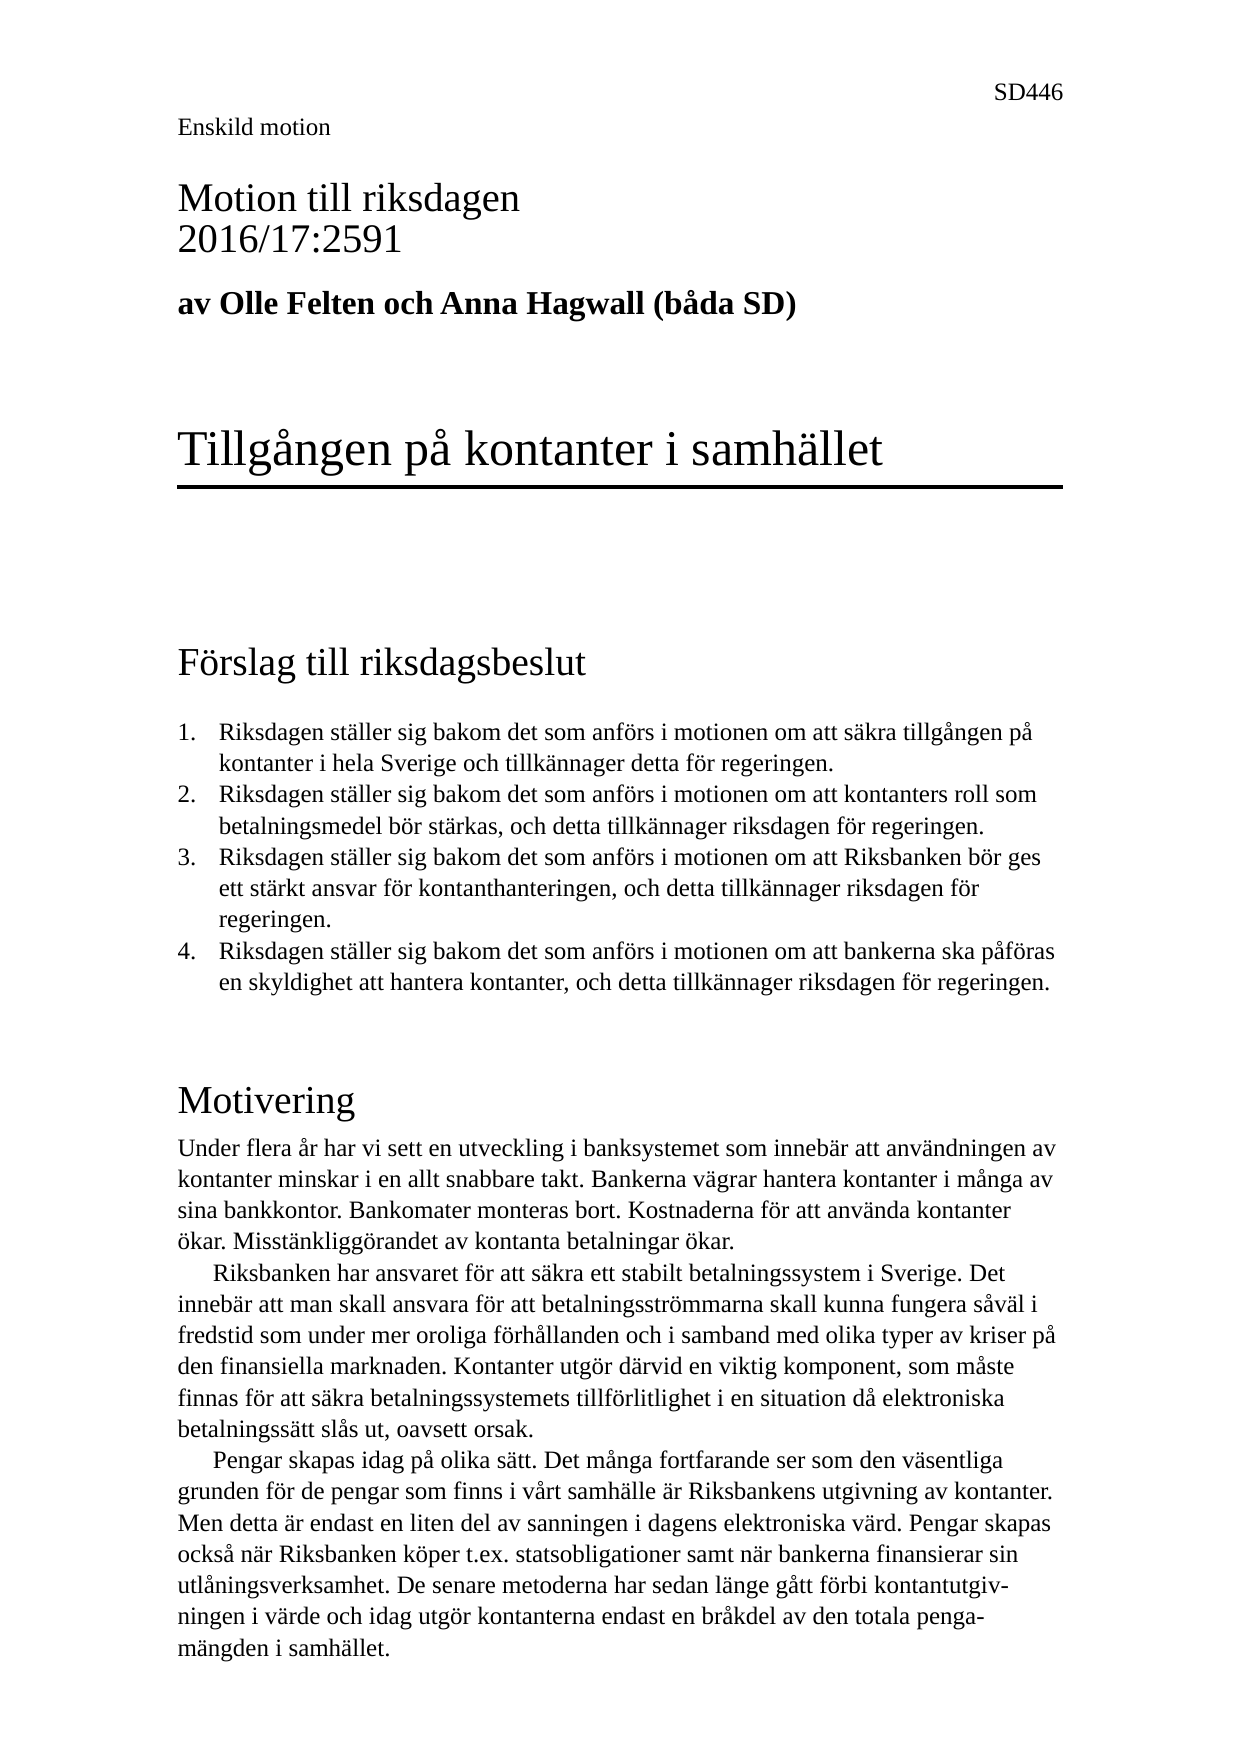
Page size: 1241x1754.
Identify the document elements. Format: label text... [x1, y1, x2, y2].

text Under flera år har vi sett en utveckling i banksystemet som innebär att användningen av kontanter minskar i en allt snabbare takt. Bankerna vägrar hantera kontanter i många av sina bankkontor. Bankomater monteras bort. Kostnaderna för att använda kontanter ökar. Misstänkliggörandet av kontanta betalningar ökar. [177, 1130, 1063, 1255]
subtitle Motivering [177, 1081, 1063, 1122]
text Riksbanken har ansvaret för att säkra ett stabilt betalningssystem i Sverige. Det innebär att man skall ansvara för att betalningsströmmarna skall kunna fungera såväl i fredstid som under mer oroliga förhållanden och i samband med olika typer av kriser på den finansiella marknaden. Kontanter utgör därvid en viktig komponent, som måste finnas för att säkra betalningssystemets tillförlitlighet i en situation då elektroniska betalningssätt slås ut, oavsett orsak. [177, 1255, 1063, 1443]
text Pengar skapas idag på olika sätt. Det många fortfarande ser som den väsentliga grunden för de pengar som finns i vårt samhälle är Riksbankens utgivning av kontanter. Men detta är endast en liten del av sanningen i dagens elektroniska värd. Pengar skapas också när Riksbanken köper t.ex. statsobligationer samt när bankerna finansierar sin utlåningsverksamhet. De senare metoderna har sedan länge gått förbi kontantutgiv-ningen i värde och idag utgör kontanterna endast en bråkdel av den totala penga-mängden i samhället. [177, 1443, 1063, 1661]
